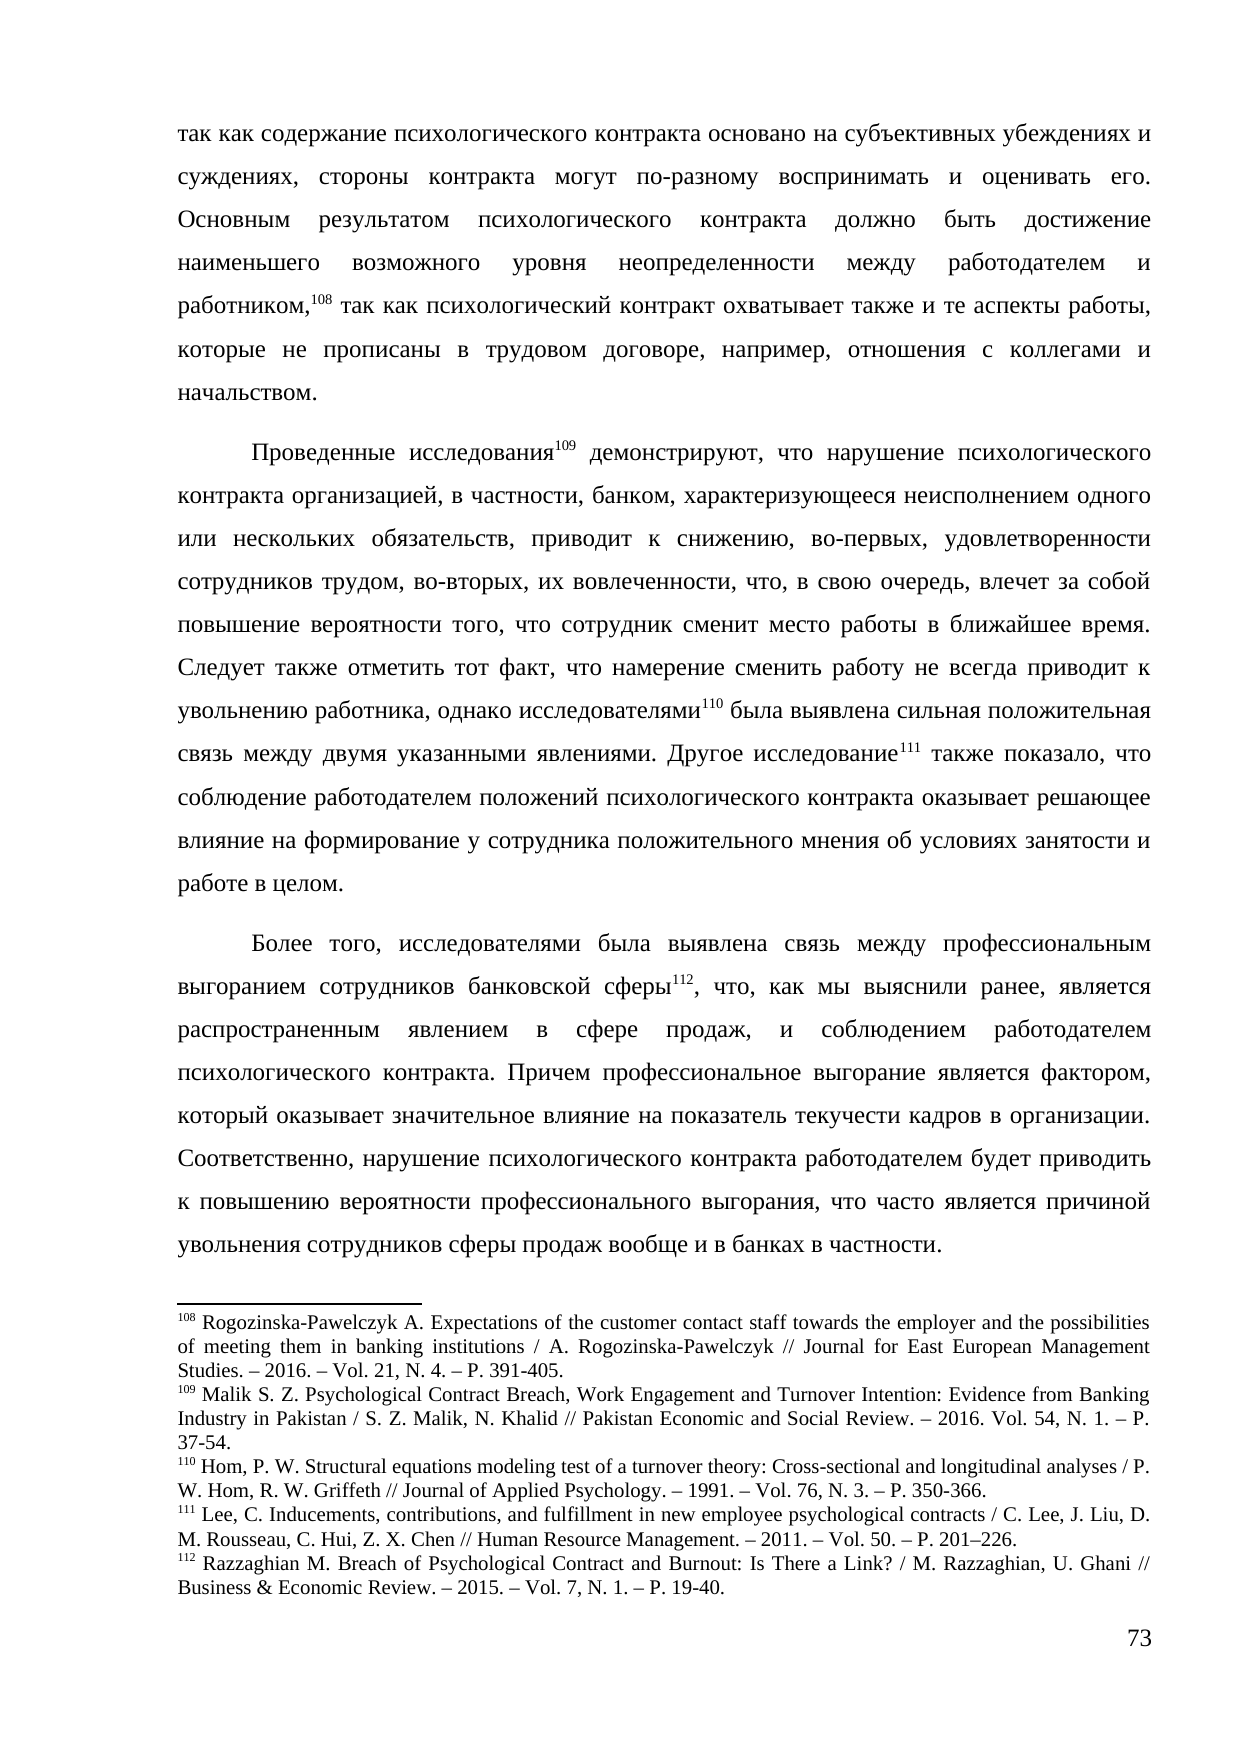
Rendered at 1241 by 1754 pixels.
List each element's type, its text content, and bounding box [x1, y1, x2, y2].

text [177, 118, 1152, 406]
text Более того, исследователями была выявлена связь между профессиональным выгоранием сотрудников банковской сферы, что, как мы выяснили ранее, является распространенным явлением в сфере продаж, и соблюдением работодателем психологического контракта. Причем профессиональное выгорание является фактором, который оказывает значительное влияние на показатель текучести кадров в организации. Соответственно, нарушение психологического контракта работодателем будет приводить к повышению вероятности профессионального выгорания, что часто является причиной увольнения сотрудников сферы продаж вообще и в банках в частности. [177, 928, 1152, 1258]
text Проведенные исследования демонстрируют, что нарушение психологического контракта организацией, в частности, банком, характеризующееся неисполнением одного или нескольких обязательств, приводит к снижению, во-первых, удовлетворенности сотрудников трудом, во-вторых, их вовлеченности, что, в свою очередь, влечет за собой повышение вероятности того, что сотрудник сменит место работы в ближайшее время. Следует также отметить тот факт, что намерение сменить работу не всегда приводит к увольнению работника, однако исследователями была выявлена сильная положительная связь между двумя указанными явлениями. Другое исследование также показало, что соблюдение работодателем положений психологического контракта оказывает решающее влияние на формирование у сотрудника положительного мнения об условиях занятости и работе в целом. [177, 437, 1152, 897]
